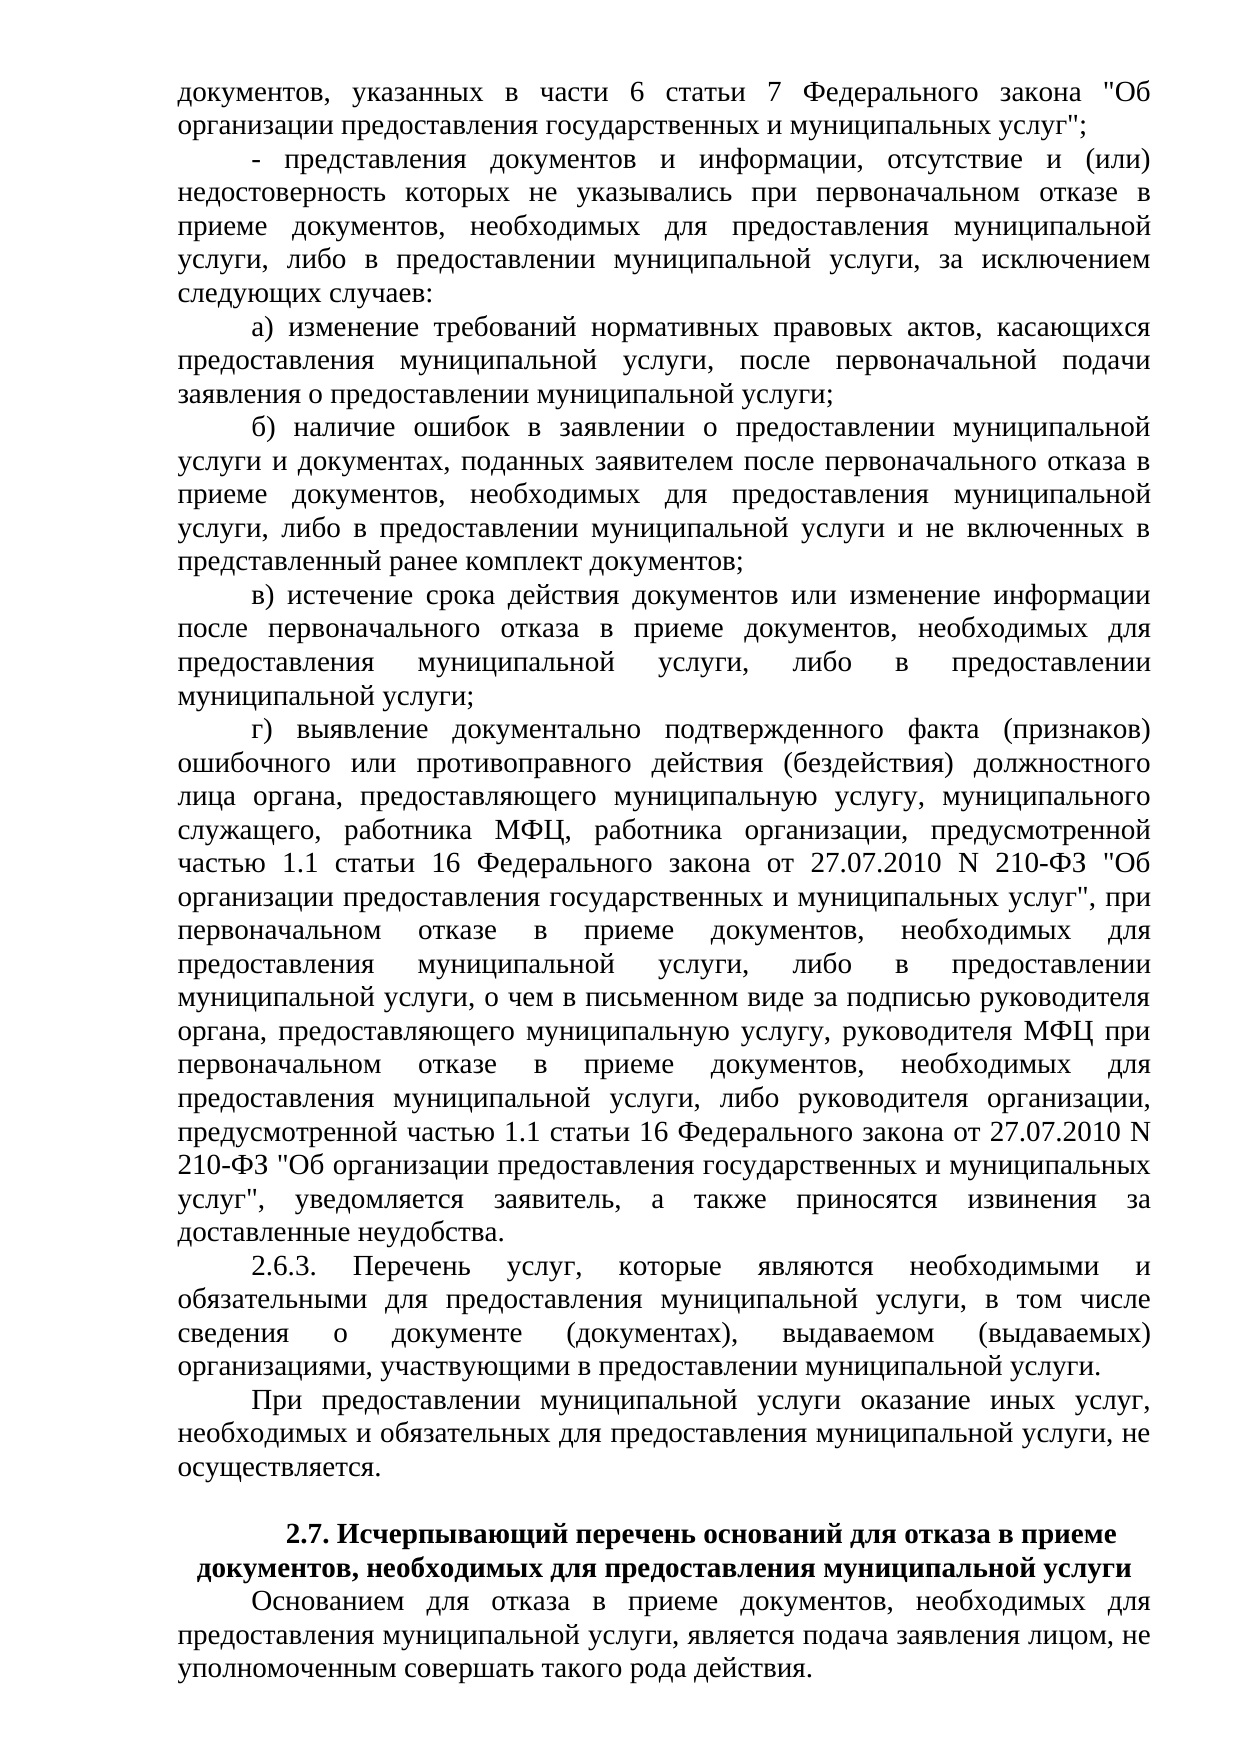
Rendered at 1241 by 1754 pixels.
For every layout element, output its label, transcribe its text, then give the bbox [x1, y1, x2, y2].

text б) наличие ошибок в заявлении о предоставлении муниципальной услуги и документах, поданных заявителем после первоначального отказа в приеме документов, необходимых для предоставления муниципальной услуги, либо в предоставлении муниципальной услуги и не включенных в представленный ранее комплект документов; [177, 409, 1152, 577]
text 2.7. Исчерпывающий перечень оснований для отказа в приеме документов, необходимых для предоставления муниципальной услуги [177, 1516, 1152, 1583]
text 2.6.3. Перечень услуг, которые являются необходимыми и обязательными для предоставления муниципальной услуги, в том числе сведения о документе (документах), выдаваемом (выдаваемых) организациями, участвующими в предоставлении муниципальной услуги. [177, 1248, 1152, 1382]
text Основанием для отказа в приеме документов, необходимых для предоставления муниципальной услуги, является подача заявления лицом, не уполномоченным совершать такого рода действия. [177, 1583, 1152, 1684]
text При предоставлении муниципальной услуги оказание иных услуг, необходимых и обязательных для предоставления муниципальной услуги, не осуществляется. [177, 1382, 1152, 1483]
text в) истечение срока действия документов или изменение информации после первоначального отказа в приеме документов, необходимых для предоставления муниципальной услуги, либо в предоставлении муниципальной услуги; [177, 577, 1152, 711]
text - представления документов и информации, отсутствие и (или) недостоверность которых не указывались при первоначальном отказе в приеме документов, необходимых для предоставления муниципальной услуги, либо в предоставлении муниципальной услуги, за исключением следующих случаев: [177, 141, 1152, 309]
text г) выявление документально подтвержденного факта (признаков) ошибочного или противоправного действия (бездействия) должностного лица органа, предоставляющего муниципальную услугу, муниципального служащего, работника МФЦ, работника организации, предусмотренной частью 1.1 статьи 16 Федерального закона от 27.07.2010 N 210-ФЗ "Об организации предоставления государственных и муниципальных услуг", при первоначальном отказе в приеме документов, необходимых для предоставления муниципальной услуги, либо в предоставлении муниципальной услуги, о чем в письменном виде за подписью руководителя органа, предоставляющего муниципальную услугу, руководителя МФЦ при первоначальном отказе в приеме документов, необходимых для предоставления муниципальной услуги, либо руководителя организации, предусмотренной частью 1.1 статьи 16 Федерального закона от 27.07.2010 N 210-ФЗ "Об организации предоставления государственных и муниципальных услуг", уведомляется заявитель, а также приносятся извинения за доставленные неудобства. [177, 711, 1152, 1248]
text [177, 74, 1152, 141]
text а) изменение требований нормативных правовых актов, касающихся предоставления муниципальной услуги, после первоначальной подачи заявления о предоставлении муниципальной услуги; [177, 309, 1152, 409]
